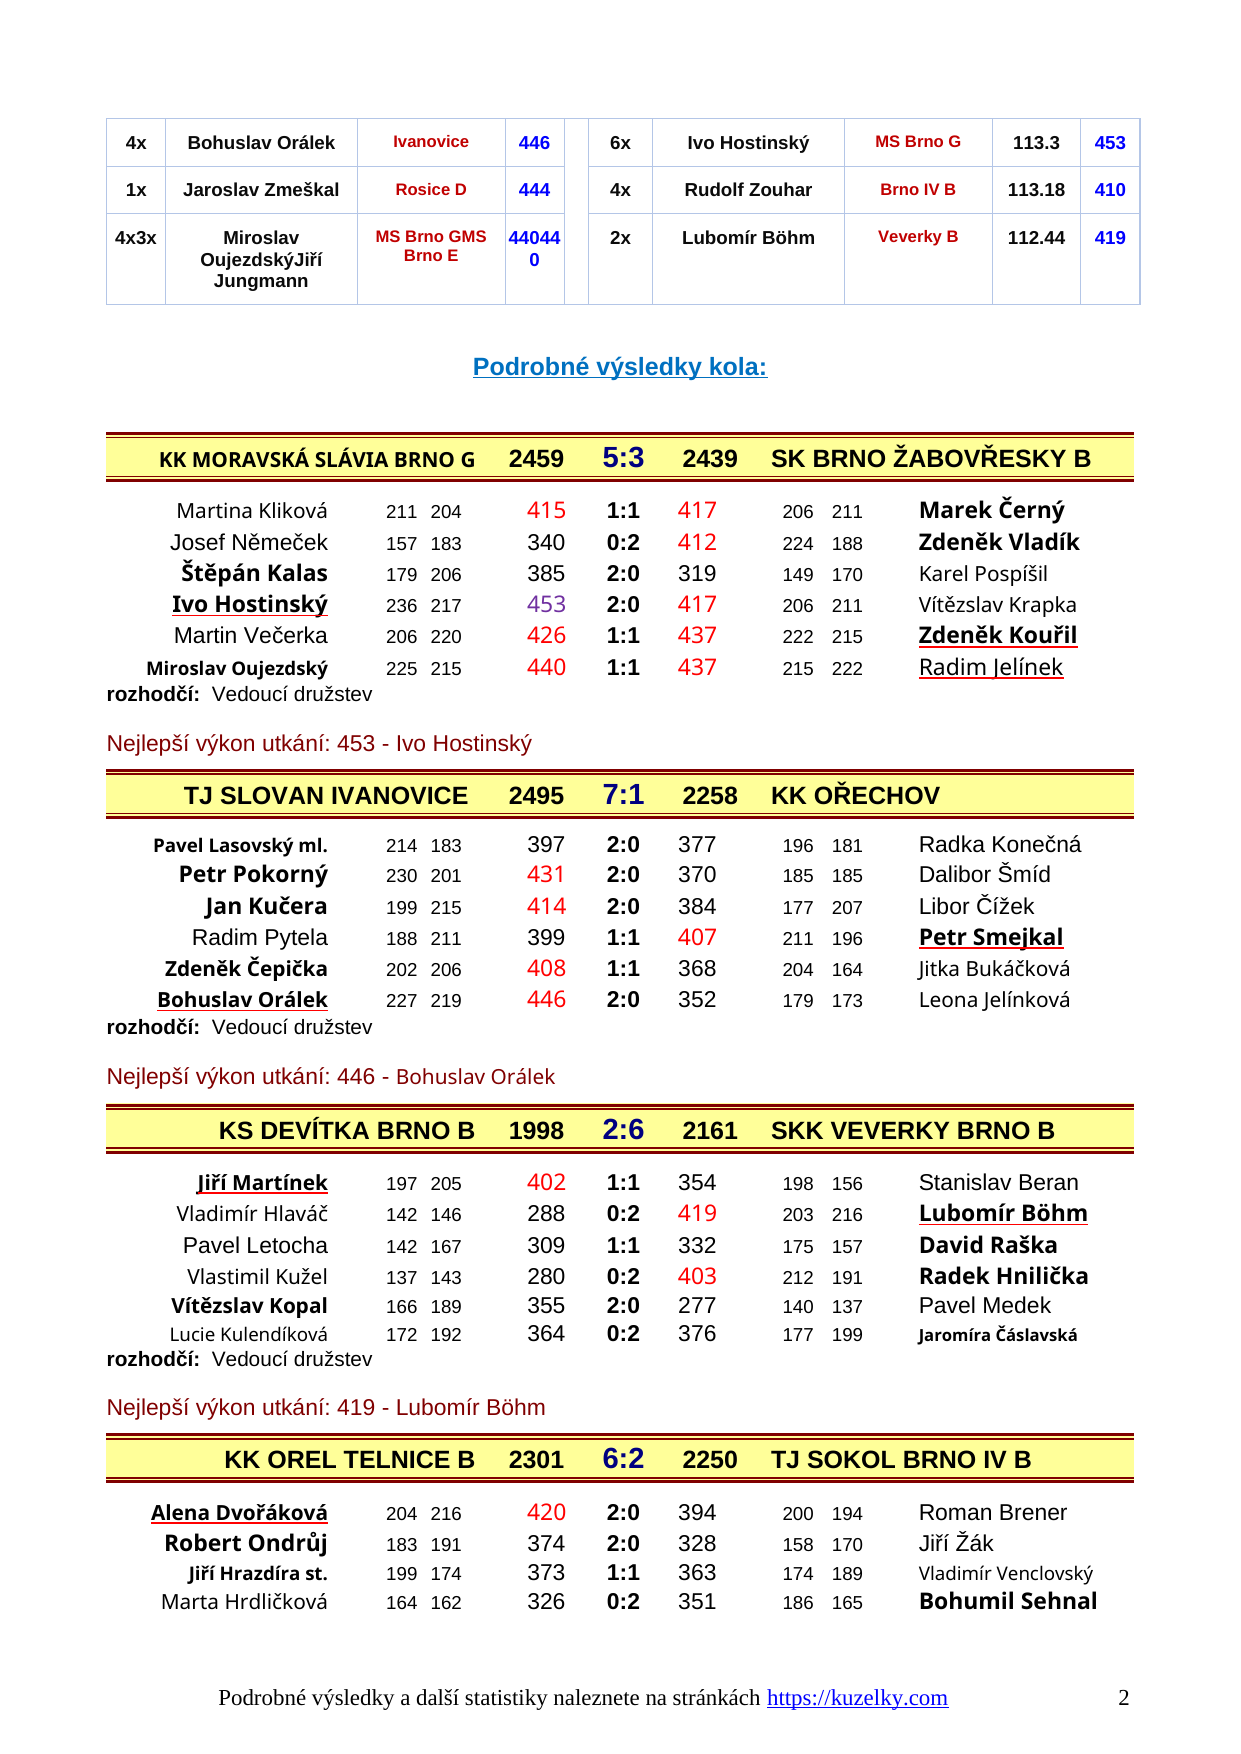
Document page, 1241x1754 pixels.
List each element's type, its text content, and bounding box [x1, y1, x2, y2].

table_cell 453 [1081, 119, 1139, 166]
text Vítězslav Kopal 166 189 355 2:0 277 140 137 Pavel Medek [106, 1291, 1134, 1319]
text Martina Kliková 211 204 415 1:1 417 206 211 Marek Černý [106, 494, 1134, 526]
text Petr Pokorný 230 201 431 2:0 370 185 185 Dalibor Šmíd [106, 858, 1134, 889]
text Ivo Hostinský 236 217 453 2:0 417 206 211 Vítězslav Krapka [106, 588, 1134, 619]
text Josef Němeček 157 183 340 0:2 412 224 188 Zdeněk Vladík [106, 526, 1134, 557]
table_cell 4x [589, 167, 652, 213]
table_cell Jaroslav Zmeškal [166, 167, 357, 213]
text TJ Slovan Ivanovice 2495 7:1 2258 KK Ořechov [106, 775, 1134, 813]
text Jiří Hrazdíra st. 199 174 373 1:1 363 174 189 Vladimír Venclovský [106, 1558, 1134, 1585]
table_cell MS Brno G [358, 214, 505, 304]
table_cell 410 [1081, 167, 1139, 213]
text Pavel Lasovský ml. 214 183 397 2:0 377 196 181 Radka Konečná [106, 831, 1134, 858]
table_cell Ivo Hostinský [653, 119, 844, 166]
table_cell Brno IV B [845, 167, 992, 213]
text Alena Dvořáková 204 216 420 2:0 394 200 194 Roman Brener [106, 1496, 1134, 1527]
text Vlastimil Kužel 137 143 280 0:2 403 212 191 Radek Hnilička [106, 1260, 1134, 1291]
table_cell 440 [506, 214, 564, 304]
text Podrobné výsledky kola: [94, 352, 1145, 380]
text Nejlepší výkon utkání: 419 - Lubomír Böhm [106, 1394, 1134, 1421]
table_cell 6x [589, 119, 652, 166]
text rozhodčí: Vedoucí družstev [106, 1346, 1134, 1370]
text Marta Hrdličková 164 162 326 0:2 351 186 165 Bohumil Sehnal [106, 1585, 1134, 1617]
text Martin Večerka 206 220 426 1:1 437 222 215 Zdeněk Kouřil [106, 619, 1134, 651]
text Radim Pytela 188 211 399 1:1 407 211 196 Petr Smejkal [106, 921, 1134, 952]
table_cell Bohuslav Orálek [166, 119, 357, 166]
table_cell 446 [506, 119, 564, 166]
table_cell 4x [107, 119, 165, 166]
table_cell MS Brno G [845, 119, 992, 166]
table_cell 113.3 [993, 119, 1080, 166]
text Nejlepší výkon utkání: 453 - Ivo Hostinský [106, 730, 1134, 756]
text Vladimír Hlaváč 142 146 288 0:2 419 203 216 Lubomír Böhm [106, 1197, 1134, 1229]
text rozhodčí: Vedoucí družstev [106, 1014, 1134, 1038]
text Robert Ondrůj 183 191 374 2:0 328 158 170 Jiří Žák [106, 1527, 1134, 1558]
text rozhodčí: Vedoucí družstev [106, 682, 1134, 706]
table_cell Miroslav Oujezdský [166, 214, 357, 304]
table_cell 113.18 [993, 167, 1080, 213]
table_cell 4x [107, 214, 165, 304]
text Zdeněk Čepička 202 206 408 1:1 368 204 164 Jitka Bukáčková [106, 952, 1134, 983]
text KK Orel Telnice B 2301 6:2 2250 TJ Sokol Brno IV B [106, 1440, 1134, 1477]
table_cell Rosice D [358, 167, 505, 213]
table_cell Lubomír Böhm [653, 214, 844, 304]
table_cell Veverky B [845, 214, 992, 304]
table_cell 1x [107, 167, 165, 213]
text Miroslav Oujezdský 225 215 440 1:1 437 215 222 Radim Jelínek [106, 651, 1134, 682]
text Jiří Martínek 197 205 402 1:1 354 198 156 Stanislav Beran [106, 1166, 1134, 1197]
table_cell 419 [1081, 214, 1139, 304]
text Nejlepší výkon utkání: 446 - Bohuslav Orálek [106, 1062, 1134, 1091]
text Bohuslav Orálek 227 219 446 2:0 352 179 173 Leona Jelínková [106, 983, 1134, 1014]
text Jan Kučera 199 215 414 2:0 384 177 207 Libor Čížek [106, 889, 1134, 921]
text Štěpán Kalas 179 206 385 2:0 319 149 170 Karel Pospíšil [106, 557, 1134, 588]
text KS Devítka Brno B 1998 2:6 2161 SKK Veverky Brno B [106, 1110, 1134, 1147]
text Lucie Kulendíková 172 192 364 0:2 376 177 199 Jaromíra Čáslavská [106, 1319, 1134, 1346]
text Pavel Letocha 142 167 309 1:1 332 175 157 David Raška [106, 1229, 1134, 1260]
table_cell 112.44 [993, 214, 1080, 304]
table_cell 444 [506, 167, 564, 213]
text KK Moravská Slávia Brno G 2459 5:3 2439 SK Brno Žabovřesky B [106, 438, 1134, 476]
table_cell 2x [589, 214, 652, 304]
table_cell Ivanovice [358, 119, 505, 166]
table_cell Rudolf Zouhar [653, 167, 844, 213]
